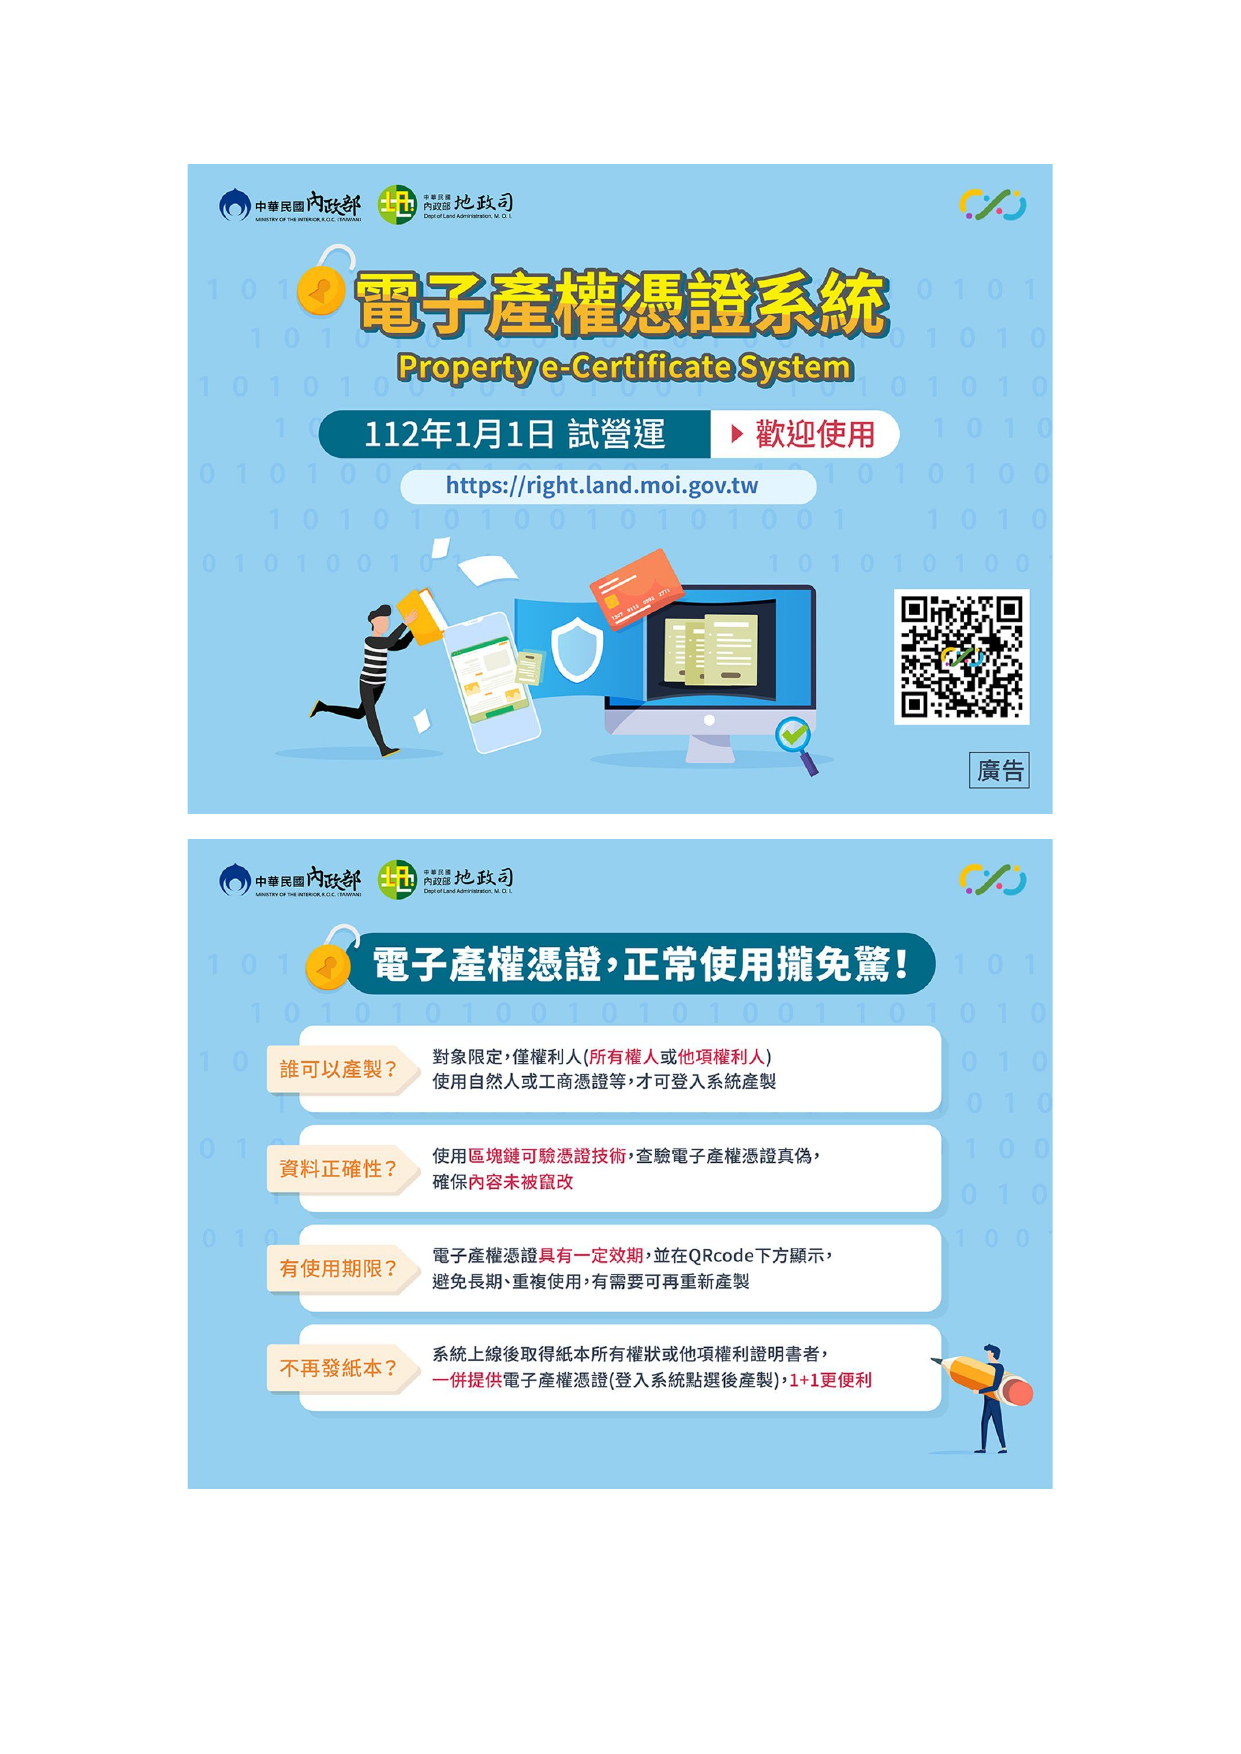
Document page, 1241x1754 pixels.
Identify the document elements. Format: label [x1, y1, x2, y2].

picture [187, 164, 1053, 814]
picture [187, 839, 1053, 1489]
